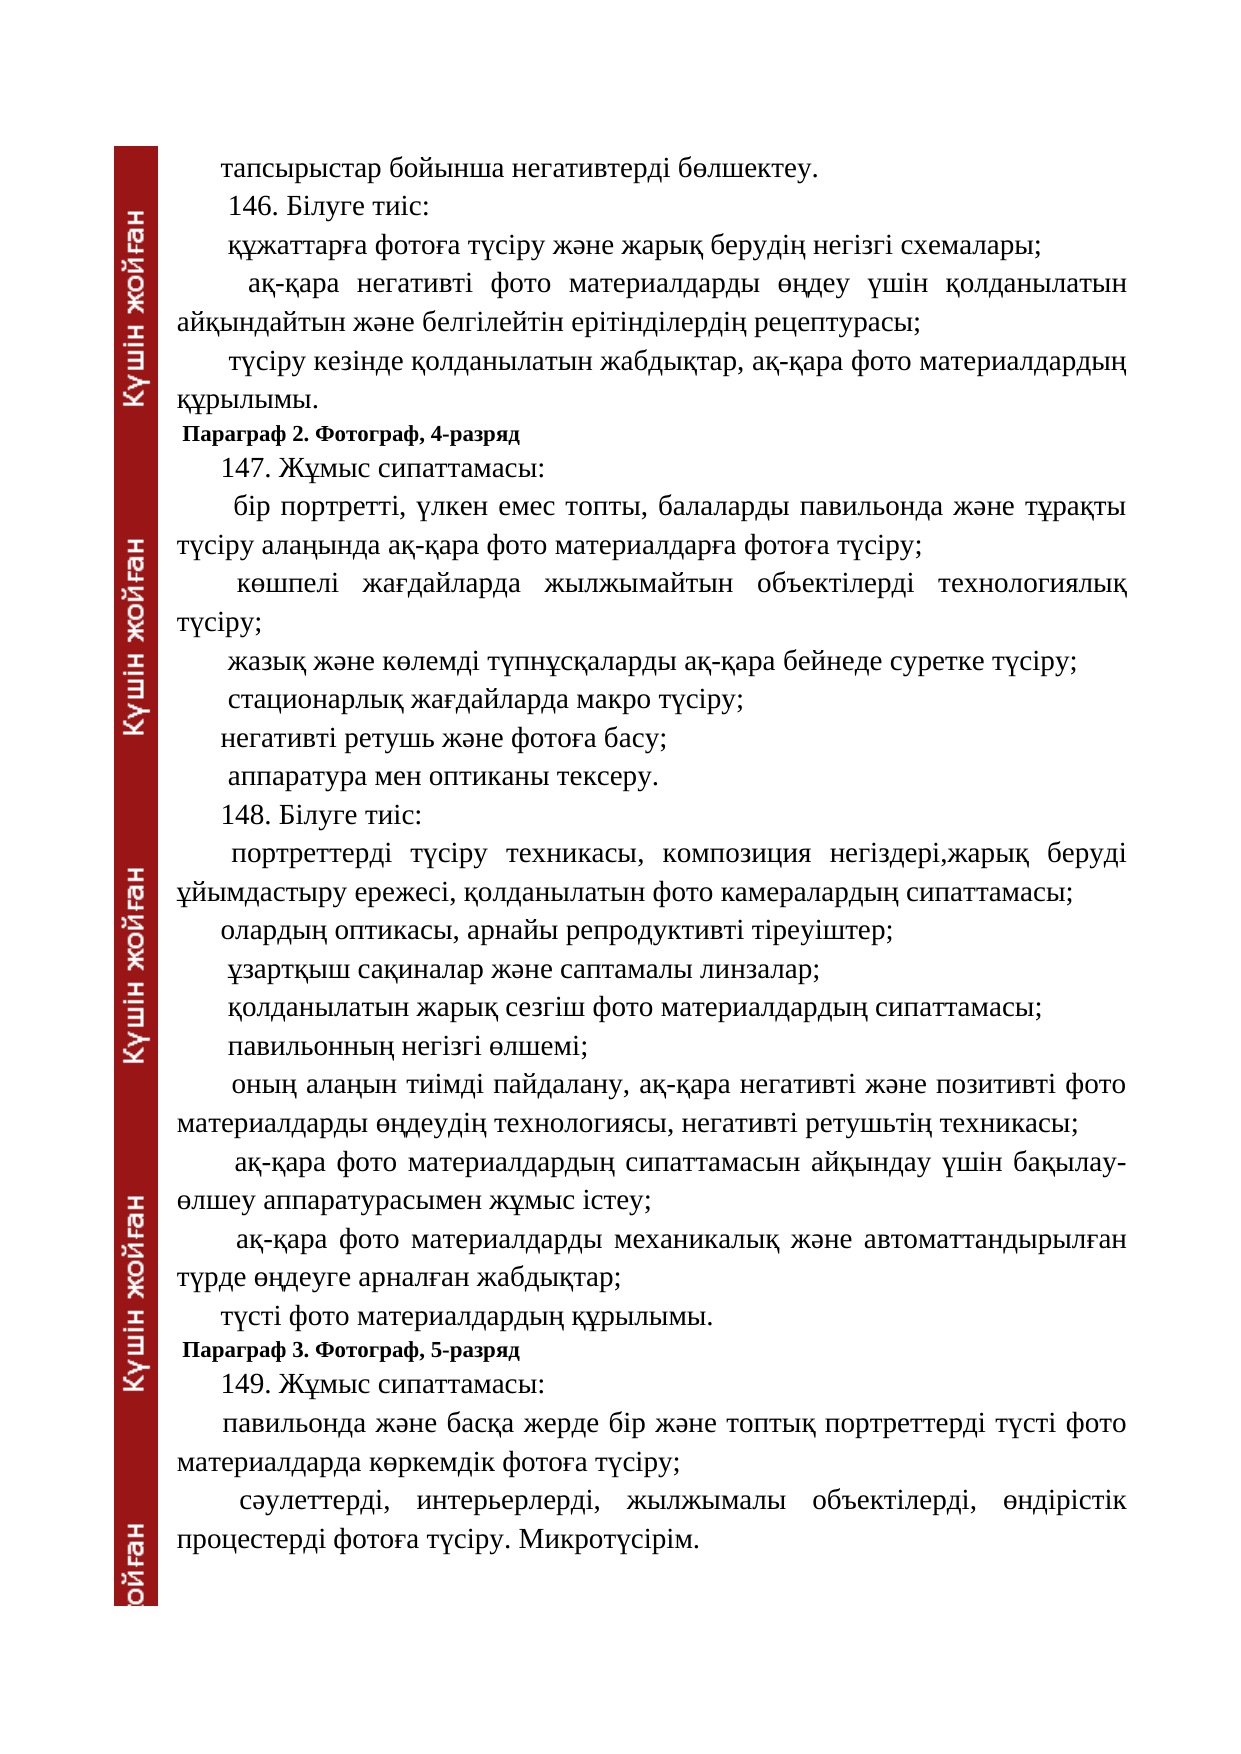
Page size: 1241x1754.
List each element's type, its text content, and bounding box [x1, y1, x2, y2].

text ақ-қара фото материалдардың сипаттамасын айқындау үшін бақылау-өлшеу аппаратурасымен жұмыс істеу; [112, 1144, 1128, 1216]
text ақ-қара негативті фото материалдарды өңдеу үшін қолданылатын айқындайтын және белгілейтін ерітінділердің рецептурасы; [112, 266, 1128, 338]
text бір портретті, үлкен емес топты, балаларды павильонда және тұрақты түсіру алаңында ақ-қара фото материалдарға фотоға түсіру; [112, 488, 1128, 561]
picture [114, 183, 158, 188]
picture [114, 715, 158, 720]
text олардың оптикасы, арнайы репродуктивті тіреуіштер; [112, 912, 1128, 946]
picture [114, 222, 158, 227]
text түсті фото материалдардың құрылымы. [112, 1298, 1128, 1331]
picture [114, 415, 158, 420]
text 146. Білуге тиіс: [112, 188, 1128, 222]
picture [114, 1062, 158, 1067]
picture [114, 1554, 158, 1606]
picture [114, 261, 158, 266]
picture [114, 1477, 158, 1482]
text тапсырыстар бойынша негативтерді бөлшектеу. [112, 150, 1128, 183]
picture [114, 1293, 158, 1298]
picture [114, 561, 158, 566]
text Параграф 2. Фотограф, 4-разряд [112, 420, 1128, 446]
picture [114, 1139, 158, 1144]
picture [114, 792, 158, 797]
picture [114, 446, 158, 450]
text оның алаңын тиімді пайдалану, ақ-қара негативті және позитивті фото материалдарды өңдеудің технологиясы, негативті ретушьтің техникасы; [112, 1067, 1128, 1139]
picture [114, 638, 158, 643]
text негативті ретушь және фотоға басу; [112, 720, 1128, 753]
picture [114, 1216, 158, 1221]
text павильонда және басқа жерде бір және топтық портреттерді түсті фото материалдарда көркемдік фотоға түсіру; [112, 1405, 1128, 1477]
text көшпелі жағдайларда жылжымайтын объектілерді технологиялық түсіру; [112, 566, 1128, 638]
text жазық және көлемді түпнұсқаларды ақ-қара бейнеде суретке түсіру; [112, 643, 1128, 676]
text ұзартқыш сақиналар және саптамалы линзалар; [112, 951, 1128, 984]
picture [114, 676, 158, 681]
text Параграф 3. Фотограф, 5-разряд [112, 1336, 1128, 1363]
text павильонның негізгі өлшемі; [112, 1028, 1128, 1062]
picture [114, 907, 158, 912]
picture [114, 1400, 158, 1405]
text 149. Жұмыс сипаттамасы: [112, 1367, 1128, 1400]
text қолданылатын жарық сезгіш фото материалдардың сипаттамасы; [112, 989, 1128, 1023]
picture [114, 1331, 158, 1336]
picture [114, 753, 158, 758]
picture [114, 1023, 158, 1028]
text сәулеттерді, интерьерлерді, жылжымалы объектілерді, өндірістік процестерді фотоға түсіру. Микротүсірім. [112, 1482, 1128, 1554]
text түсіру кезінде қолданылатын жабдықтар, ақ-қара фото материалдардың құрылымы. [112, 343, 1128, 415]
picture [114, 984, 158, 989]
text аппаратура мен оптиканы тексеру. [112, 758, 1128, 792]
text портреттерді түсіру техникасы, композиция негіздері,жарық беруді ұйымдастыру ережесі, қолданылатын фото камералардың сипаттамасы; [112, 835, 1128, 907]
text 148. Білуге тиіс: [112, 797, 1128, 830]
picture [114, 830, 158, 835]
picture [114, 1363, 158, 1367]
picture [114, 146, 158, 150]
picture [114, 946, 158, 951]
text стационарлық жағдайларда макро түсіру; [112, 681, 1128, 715]
picture [114, 338, 158, 343]
picture [114, 483, 158, 488]
text құжаттарға фотоға түсіру және жарық берудің негізгі схемалары; [112, 227, 1128, 261]
text 147. Жұмыс сипаттамасы: [112, 450, 1128, 483]
text ақ-қара фото материалдарды механикалық және автоматтандырылған түрде өңдеуге арналған жабдықтар; [112, 1221, 1128, 1293]
